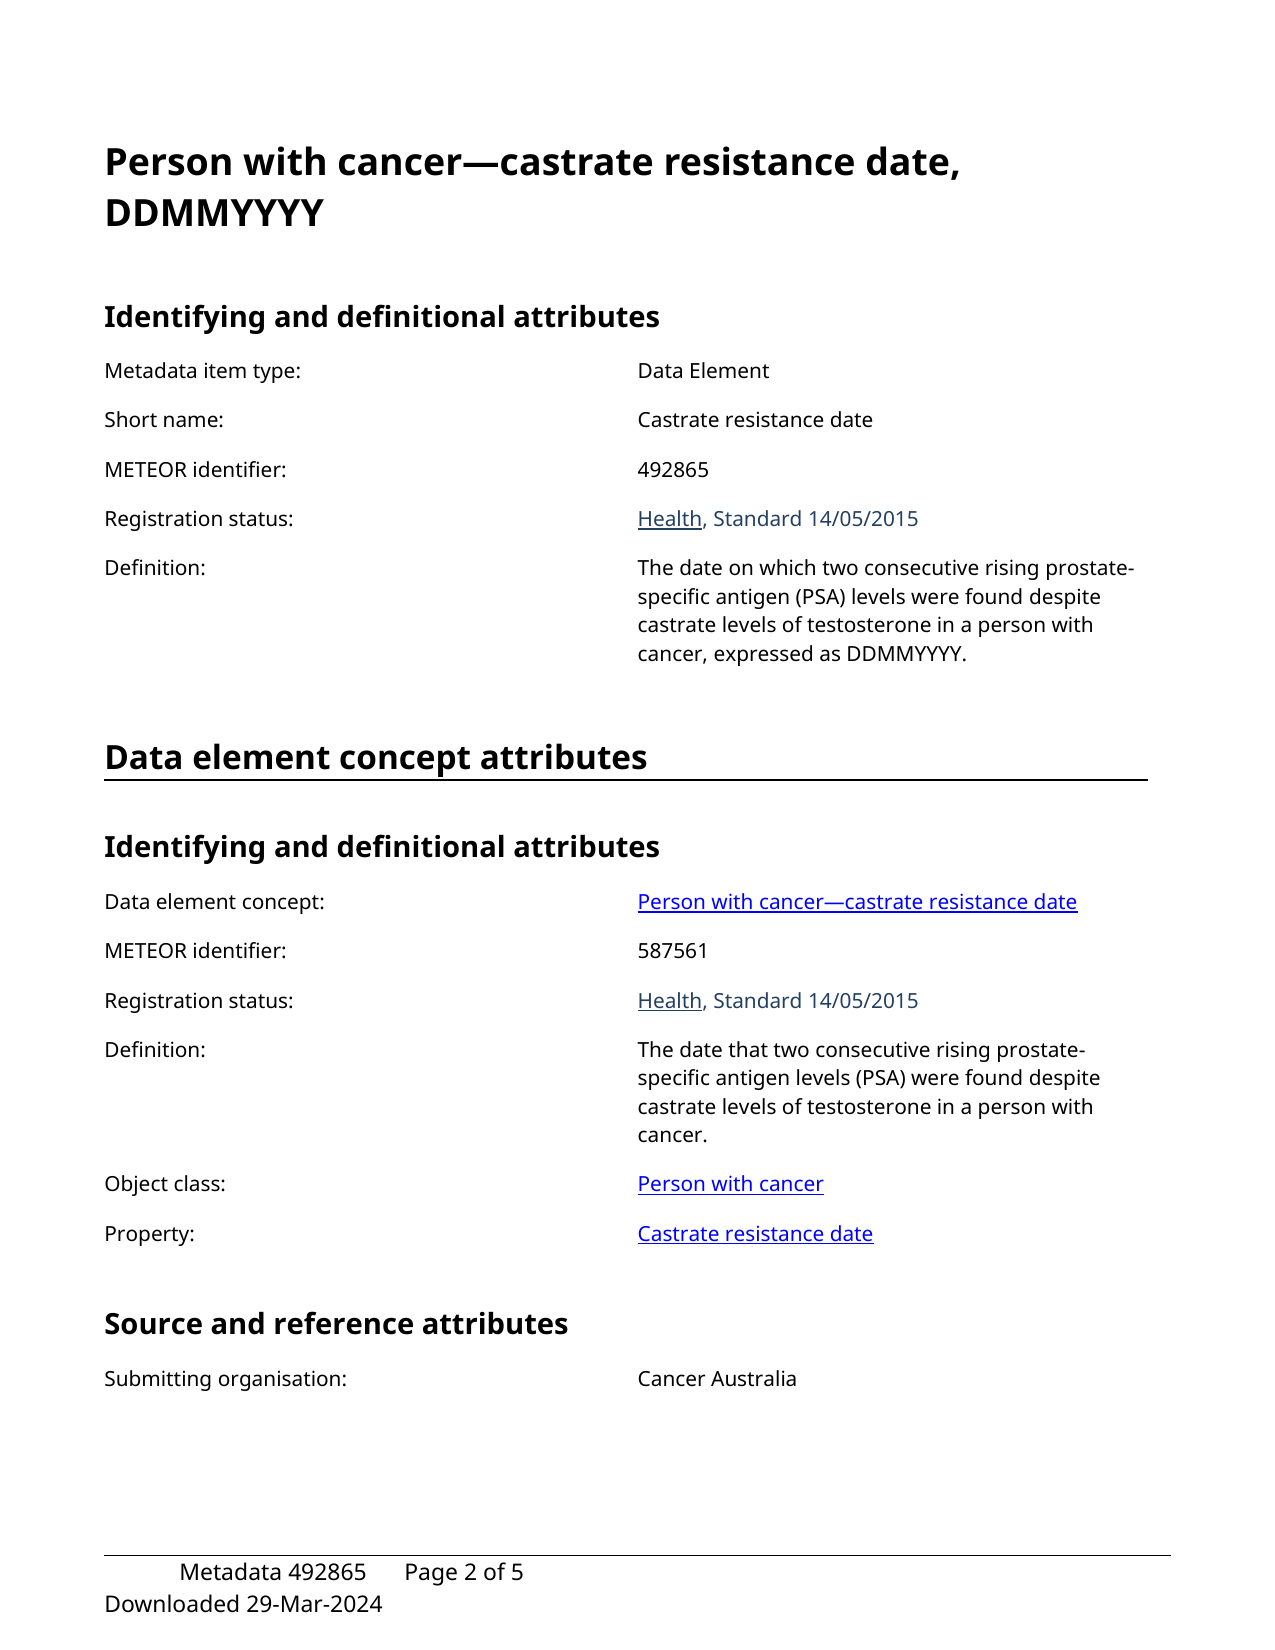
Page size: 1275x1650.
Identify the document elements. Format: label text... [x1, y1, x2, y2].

table_cell Health, Standard 14/05/2015 [626, 494, 1159, 543]
table_cell Definition: [93, 543, 626, 678]
table_cell Metadata item type: [93, 346, 626, 395]
table_cell METEOR identifier: [93, 926, 626, 975]
table_cell Identifying and definitional attributes [93, 781, 1159, 877]
table_cell Castrate resistance date [626, 1209, 1159, 1258]
table_cell Registration status: [93, 494, 626, 543]
table_cell Health, Standard 14/05/2015 [626, 975, 1159, 1024]
table_cell 492865 [626, 445, 1159, 494]
table_cell Registration status: [93, 975, 626, 1024]
table_header Data element concept attributes [93, 709, 1159, 781]
table_cell Object class: [93, 1159, 626, 1208]
table_cell Submitting organisation: [93, 1354, 626, 1434]
table_cell Person with cancer [626, 1159, 1159, 1208]
table_cell Property: [93, 1209, 626, 1258]
table_cell METEOR identifier: [93, 445, 626, 494]
table_cell The date on which two consecutive rising prostate-specific antigen (PSA) levels were found despite castrate levels of testosterone in a person with cancer, expressed as DDMMYYYY. [626, 543, 1159, 678]
table_header Identifying and definitional attributes [93, 250, 1159, 346]
table_cell Cancer Australia [626, 1354, 1159, 1434]
table_cell Data element concept: [93, 877, 626, 926]
table_cell Person with cancer—castrate resistance date [626, 877, 1159, 926]
table_cell Data Element [626, 346, 1159, 395]
table_cell Castrate resistance date [626, 395, 1159, 444]
table_cell Short name: [93, 395, 626, 444]
table_cell Definition: [93, 1025, 626, 1159]
table_cell Source and reference attributes [93, 1258, 1159, 1354]
subtitle Person with cancer—castrate resistance date, DDMMYYYY [104, 135, 1171, 237]
table_cell The date that two consecutive rising prostate-specific antigen levels (PSA) were found despite castrate levels of testosterone in a person with cancer. [626, 1025, 1159, 1159]
table_cell 587561 [626, 926, 1159, 975]
